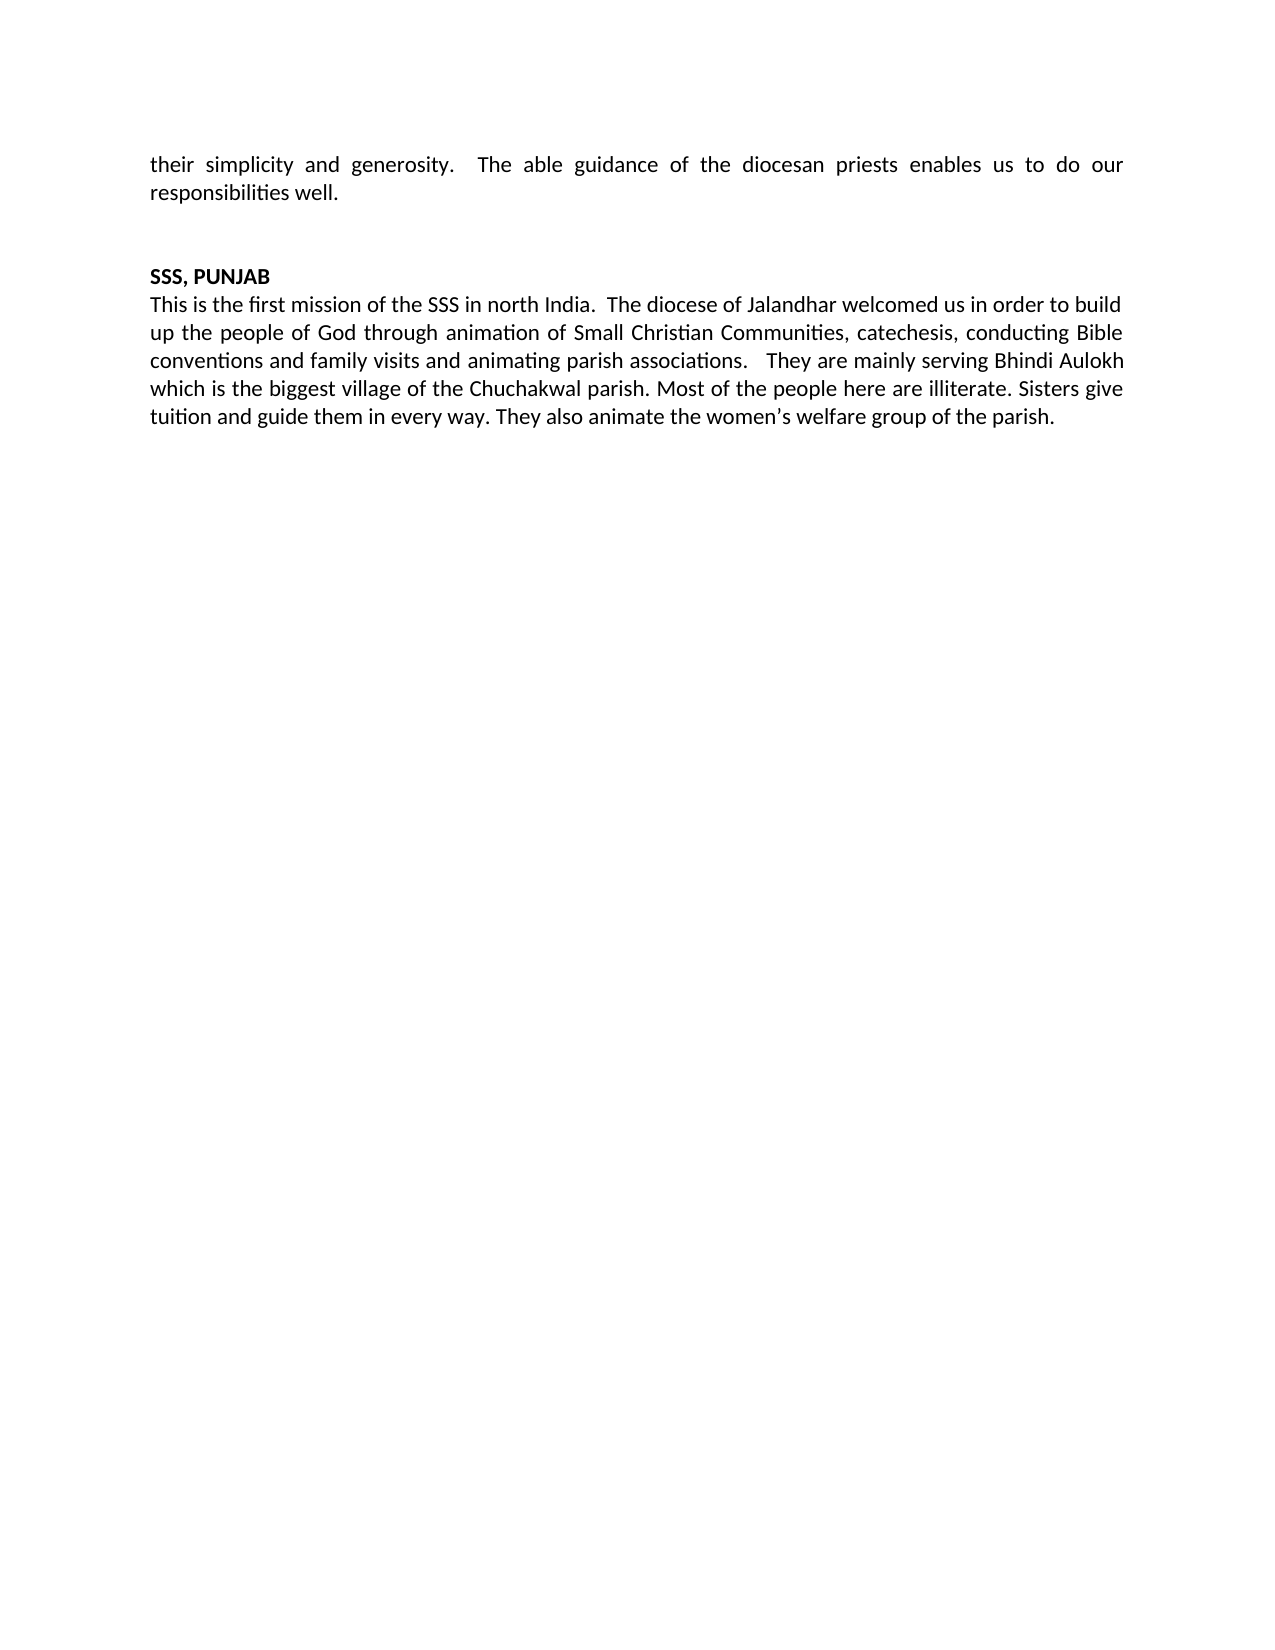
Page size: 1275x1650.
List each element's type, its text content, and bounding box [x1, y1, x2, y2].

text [150, 150, 1125, 206]
text SSS, PUNJAB [150, 262, 1125, 290]
text This is the first mission of the SSS in north India. The diocese of Jalandhar welcomed us in order to build up the people of God through animation of Small Christian Communities, catechesis, conducting Bible conventions and family visits and animating parish associations. They are mainly serving Bhindi Aulokh which is the biggest village of the Chuchakwal parish. Most of the people here are illiterate. Sisters give tuition and guide them in every way. They also animate the women’s welfare group of the parish. [150, 290, 1125, 430]
